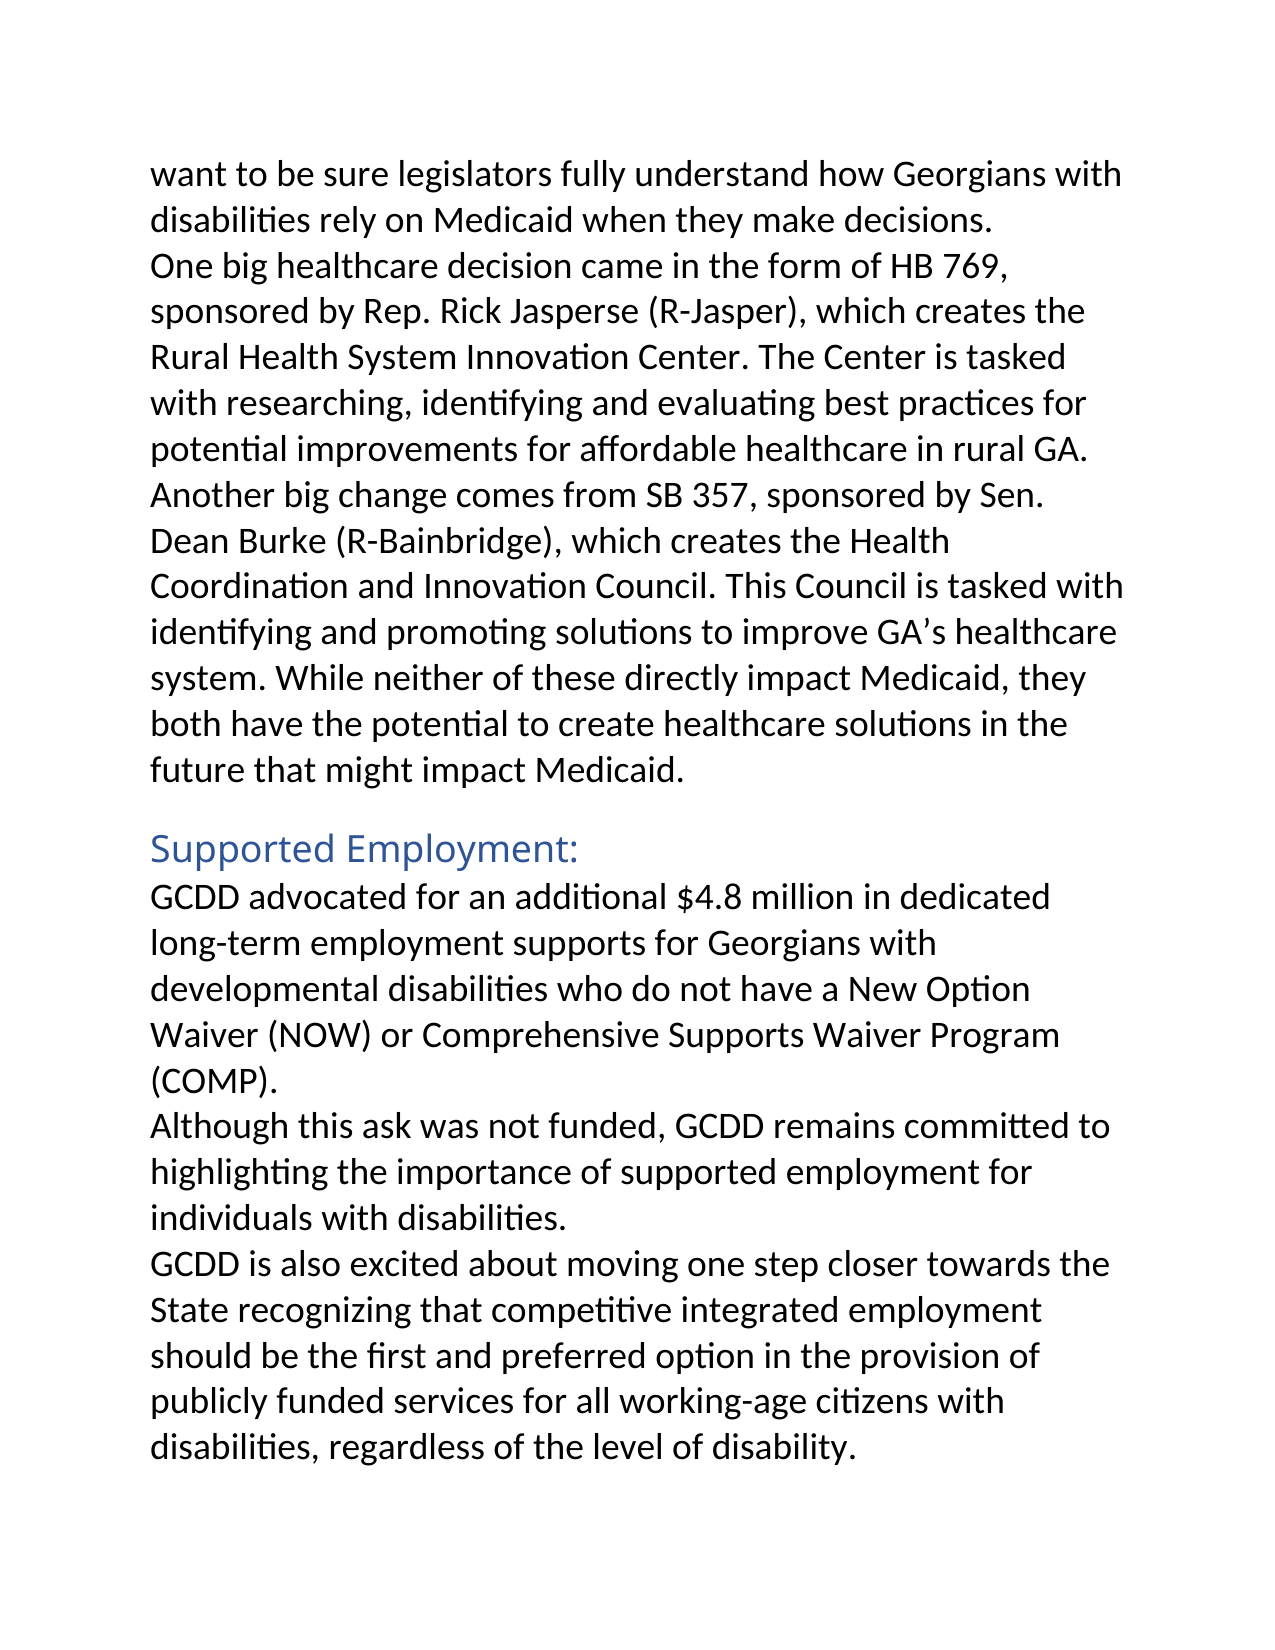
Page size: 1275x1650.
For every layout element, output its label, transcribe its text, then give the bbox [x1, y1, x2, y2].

text Although this ask was not funded, GCDD remains committed to highlighting the importance of supported employment for individuals with disabilities. [150, 1102, 1125, 1240]
text GCDD advocated for an additional $4.8 million in dedicated long-term employment supports for Georgians with developmental disabilities who do not have a New Option Waiver (NOW) or Comprehensive Supports Waiver Program (COMP). [150, 873, 1125, 1102]
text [150, 150, 1125, 242]
text Supported Employment: [150, 822, 1125, 873]
text Another big change comes from SB 357, sponsored by Sen. Dean Burke (R-Bainbridge), which creates the Health Coordination and Innovation Council. This Council is tasked with identifying and promoting solutions to improve GA’s healthcare system. While neither of these directly impact Medicaid, they both have the potential to create healthcare solutions in the future that might impact Medicaid. [150, 471, 1125, 792]
text GCDD is also excited about moving one step closer towards the State recognizing that competitive integrated employment should be the first and preferred option in the provision of publicly funded services for all working-age citizens with disabilities, regardless of the level of disability. [150, 1240, 1125, 1469]
text One big healthcare decision came in the form of HB 769, sponsored by Rep. Rick Jasperse (R-Jasper), which creates the Rural Health System Innovation Center. The Center is tasked with researching, identifying and evaluating best practices for potential improvements for affordable healthcare in rural GA. [150, 242, 1125, 471]
